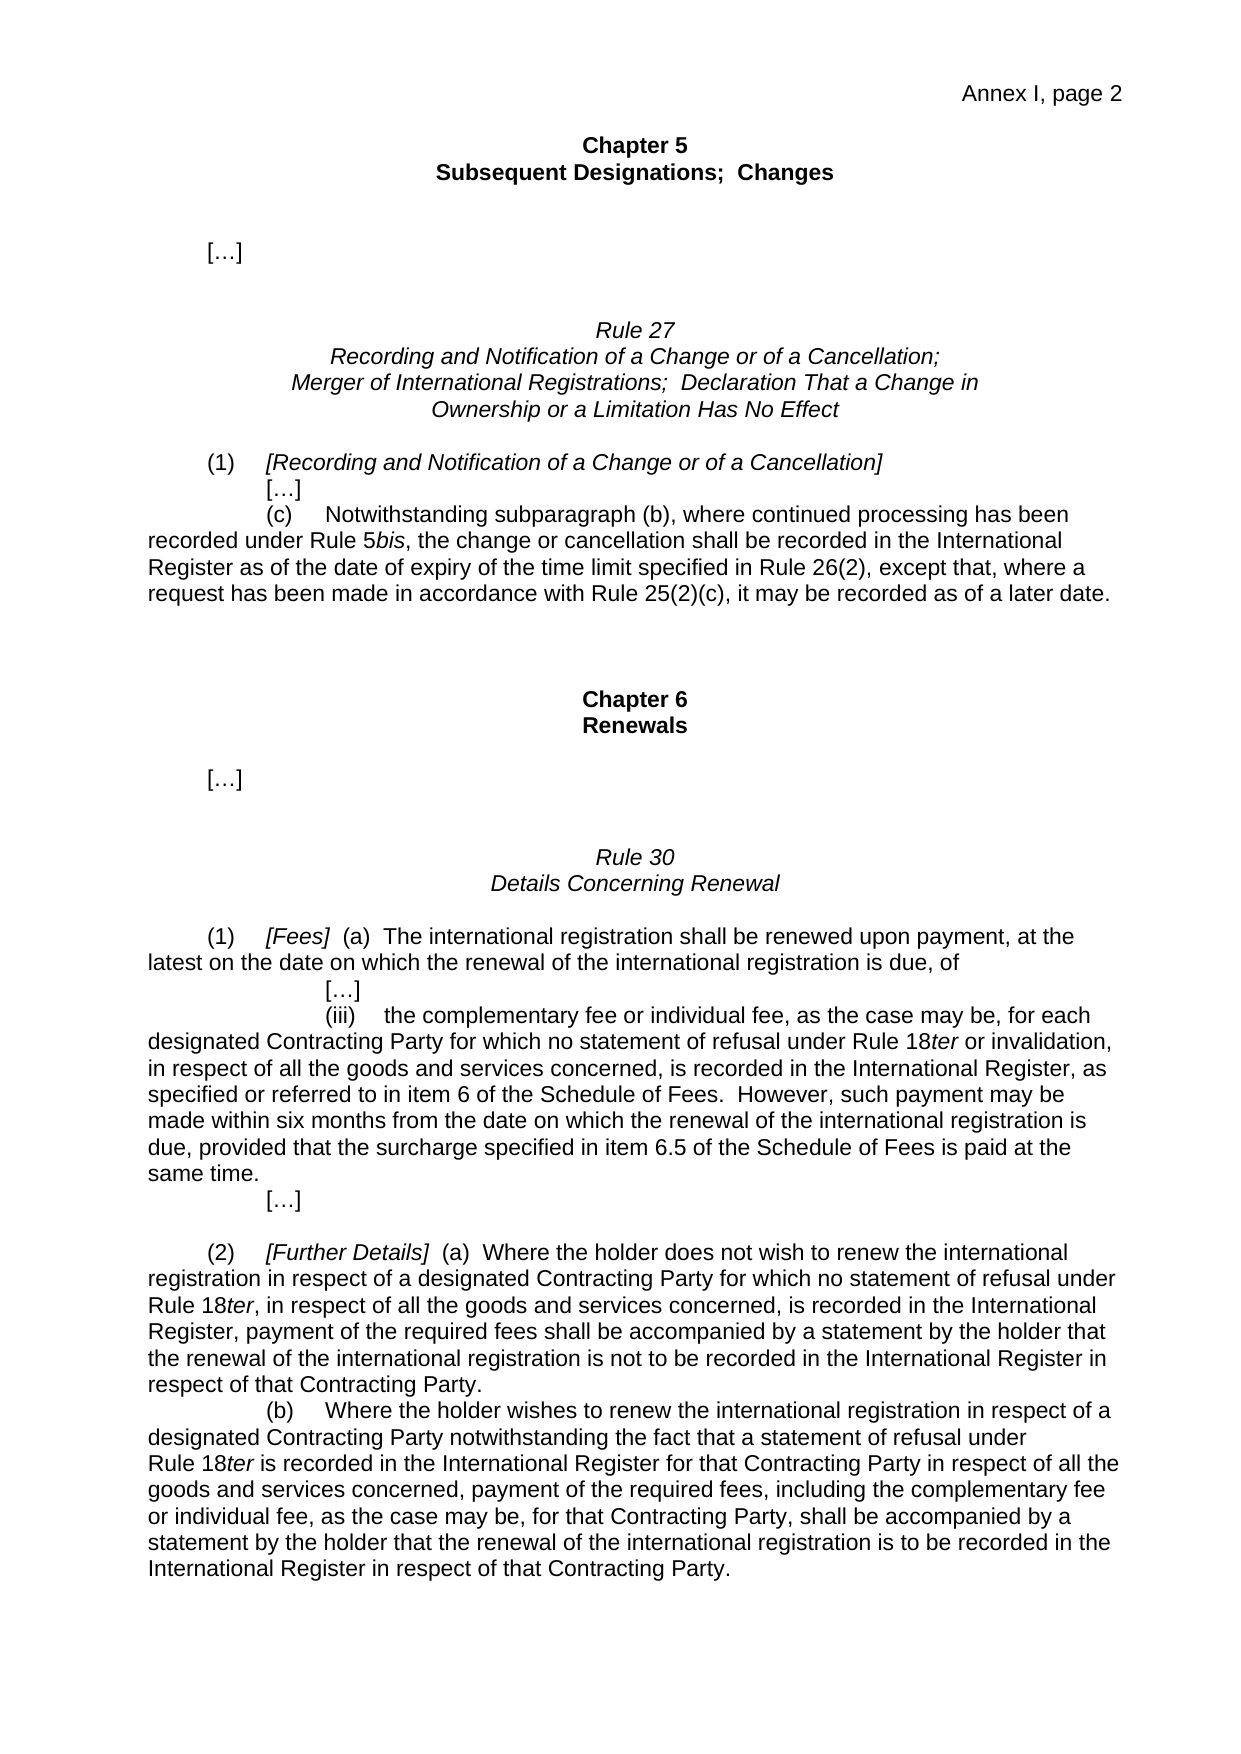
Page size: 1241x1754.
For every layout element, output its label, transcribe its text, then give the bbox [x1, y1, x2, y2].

text (1) [Recording and Notification of a Change or of a Cancellation] [148, 448, 1122, 475]
text Subsequent Designations; Changes [148, 158, 1122, 185]
text […] [207, 475, 1122, 501]
text […] [266, 976, 1122, 1002]
text Ownership or a Limitation Has No Effect [148, 396, 1122, 422]
text (b) Where the holder wishes to renew the international registration in respect of a designated Contracting Party notwithstanding the fact that a statement of refusal under Rule 18ter is recorded in the International Register for that Contracting Party in respect of all the goods and services concerned, payment of the required fees, including the complementary fee or individual fee, as the case may be, for that Contracting Party, shall be accompanied by a statement by the holder that the renewal of the international registration is to be recorded in the International Register in respect of that Contracting Party. [148, 1397, 1122, 1582]
text Recording and Notification of a Change or of a Cancellation; [148, 343, 1122, 369]
text Chapter 6 [148, 686, 1122, 712]
text (2) [Further Details] (a) Where the holder does not wish to renew the international registration in respect of a designated Contracting Party for which no statement of refusal under Rule 18ter, in respect of all the goods and services concerned, is recorded in the International Register, payment of the required fees shall be accompanied by a statement by the holder that the renewal of the international registration is not to be recorded in the International Register in respect of that Contracting Party. [148, 1239, 1122, 1397]
text […] [148, 1186, 1122, 1213]
text (iii) the complementary fee or individual fee, as the case may be, for each designated Contracting Party for which no statement of refusal under Rule 18ter or invalidation, in respect of all the goods and services concerned, is recorded in the International Register, as specified or referred to in item 6 of the Schedule of Fees. However, such payment may be made within six months from the date on which the renewal of the international registration is due, provided that the surcharge specified in item 6.5 of the Schedule of Fees is paid at the same time. [148, 1002, 1122, 1186]
text […] [148, 765, 1122, 791]
text (1) [Fees] (a) The international registration shall be renewed upon payment, at the latest on the date on which the renewal of the international registration is due, of [148, 923, 1122, 976]
text Rule 30 [148, 844, 1122, 870]
text (c) Notwithstanding subparagraph (b), where continued processing has been recorded under Rule 5bis, the change or cancellation shall be recorded in the International Register as of the date of expiry of the time limit specified in Rule 26(2), except that, where a request has been made in accordance with Rule 25(2)(c), it may be recorded as of a later date. [148, 501, 1122, 607]
text Rule 27 [148, 317, 1122, 343]
text Details Concerning Renewal [148, 870, 1122, 896]
text Renewals [148, 712, 1122, 738]
text […] [148, 238, 1122, 264]
text Chapter 5 [148, 132, 1122, 158]
text Merger of International Registrations; Declaration That a Change in [148, 369, 1122, 396]
